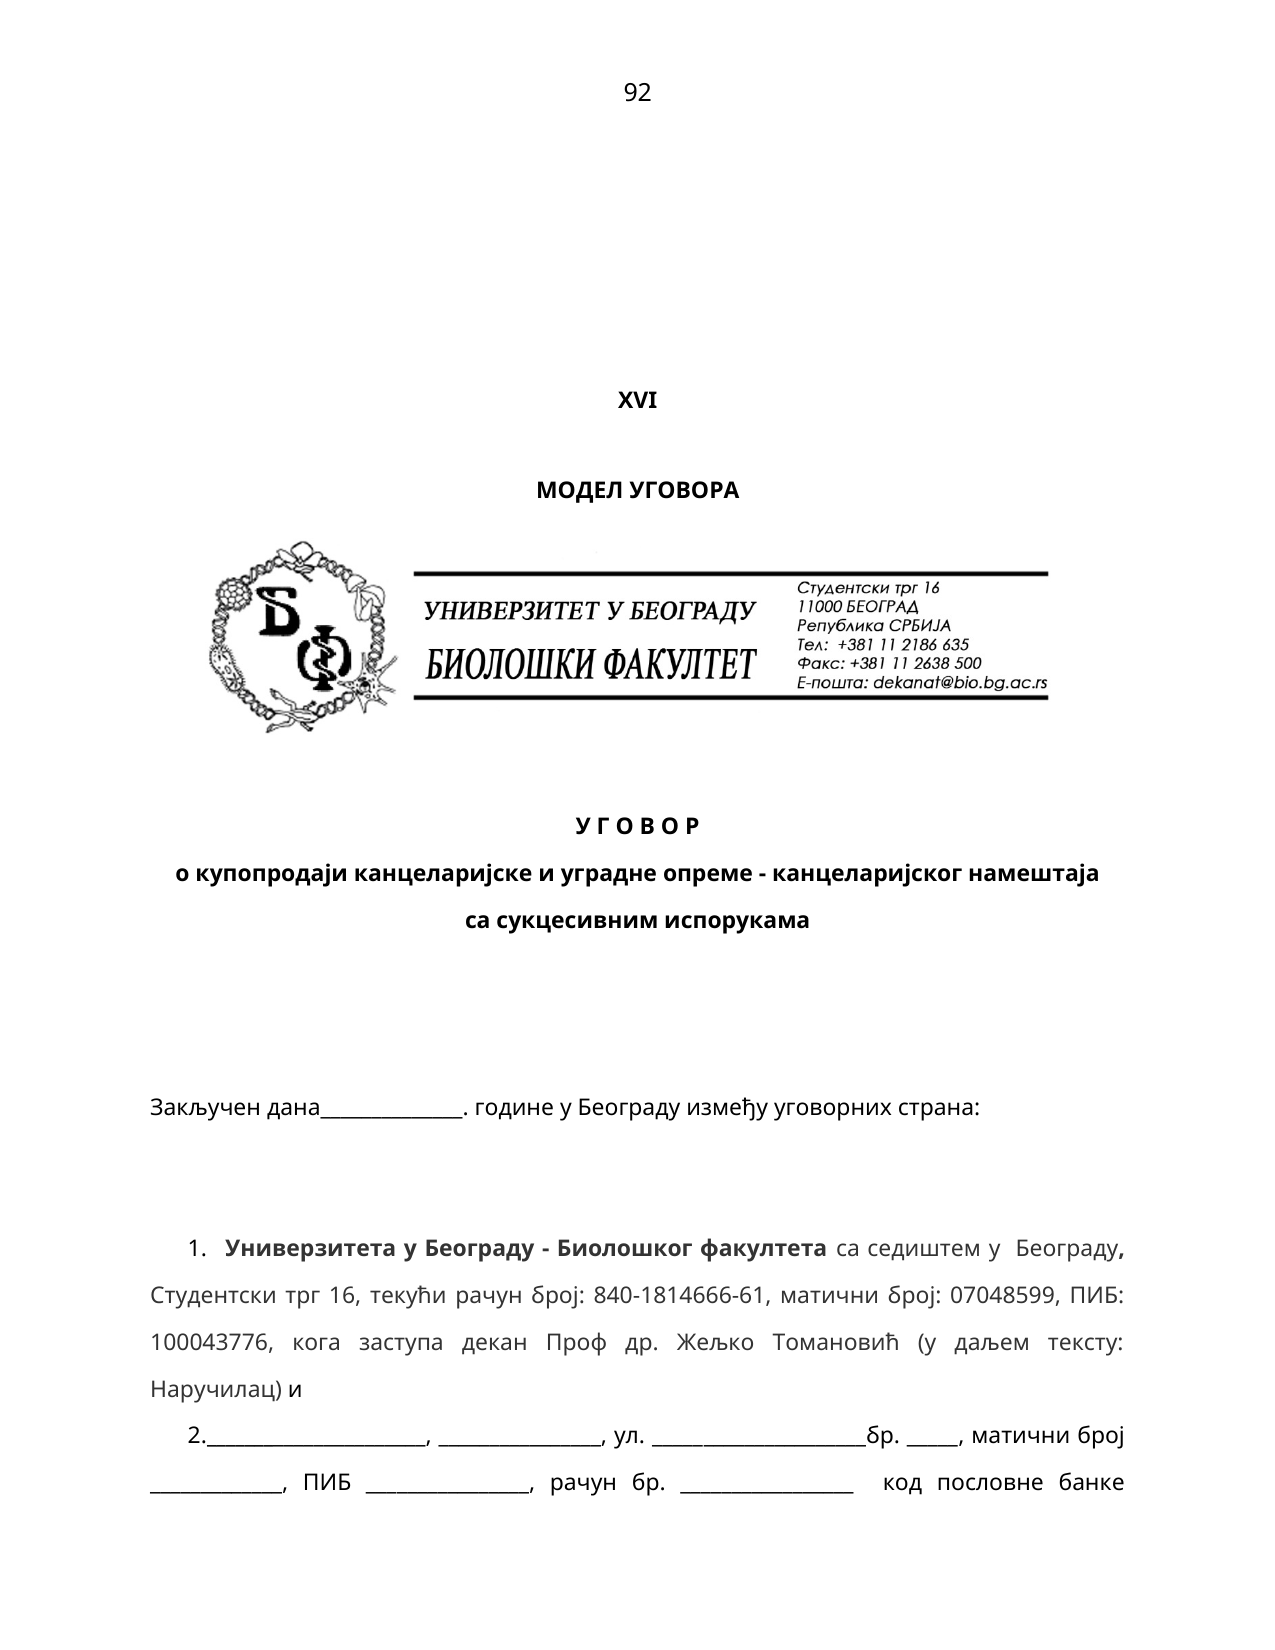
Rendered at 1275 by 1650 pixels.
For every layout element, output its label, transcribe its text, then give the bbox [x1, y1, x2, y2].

text XVI [150, 384, 1125, 416]
text са сукцесивним испорукама [150, 904, 1125, 935]
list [150, 1419, 1125, 1498]
text о купопродаји канцеларијске и уградне опреме - канцеларијског намештаја [150, 857, 1125, 888]
text МОДЕЛ УГОВОРА [150, 474, 1125, 506]
text У Г О В О Р [150, 810, 1125, 841]
list Универзитета у Београду - Биолошког факултета са седиштем у Београду, Студентски трг 16, текући рачун број: 840-1814666-61, матични број: 07048599, ПИБ: 100043776, кога заступа декан Проф др. Жељко Томановић (у даљем тексту: Наручилац) и [150, 1232, 1125, 1404]
text Закључен дана______________. године у Београду између уговорних страна: [150, 1091, 1125, 1123]
picture [188, 521, 1087, 747]
